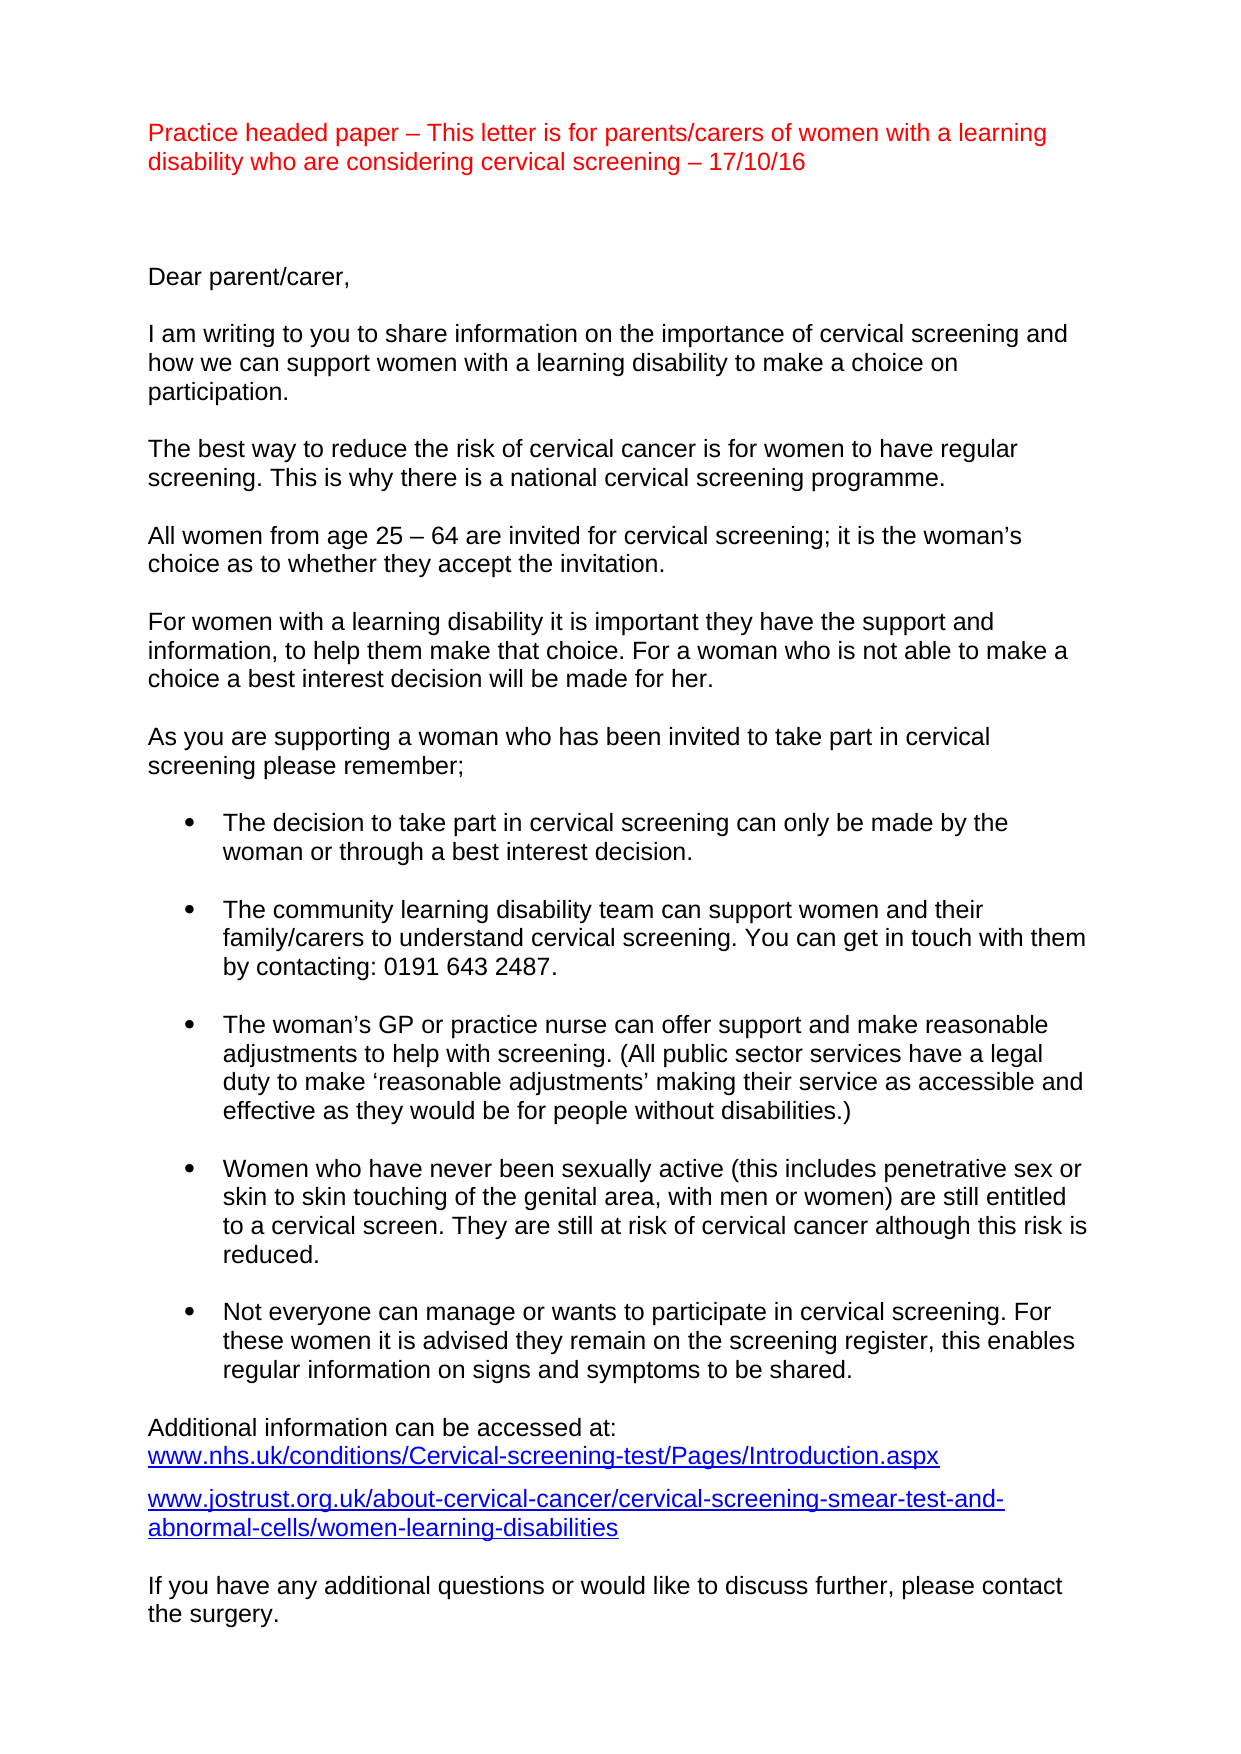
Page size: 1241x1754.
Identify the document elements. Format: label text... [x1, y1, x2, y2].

list The woman’s GP or practice nurse can offer support and make reasonable adjustments to help with screening. (All public sector services have a legal duty to make ‘reasonable adjustments’ making their service as accessible and effective as they would be for people without disabilities.) [185, 1010, 1093, 1125]
text I am writing to you to share information on the importance of cervical screening and how we can support women with a learning disability to make a choice on participation. [148, 319, 1093, 406]
text Dear parent/carer, [148, 262, 1093, 291]
list The decision to take part in cervical screening can only be made by the woman or through a best interest decision. [185, 808, 1093, 866]
text All women from age 25 – 64 are invited for cervical screening; it is the woman’s choice as to whether they accept the invitation. [148, 521, 1093, 578]
text Additional information can be accessed at: [148, 1412, 1093, 1441]
text Practice headed paper – This letter is for parents/carers of women with a learning disability who are considering cervical screening – 17/10/16 [148, 118, 1093, 176]
list Women who have never been sexually active (this includes penetrative sex or skin to skin touching of the genital area, with men or women) are still entitled to a cervical screen. They are still at risk of cervical cancer although this risk is reduced. [185, 1153, 1093, 1269]
text For women with a learning disability it is important they have the support and information, to help them make that choice. For a woman who is not able to make a choice a best interest decision will be made for her. [148, 607, 1093, 693]
text If you have any additional questions or would like to discuss further, please contact the surgery. [148, 1571, 1093, 1628]
text The best way to reduce the risk of cervical cancer is for women to have regular screening. This is why there is a national cervical screening programme. [148, 434, 1093, 492]
list The community learning disability team can support women and their family/carers to understand cervical screening. You can get in touch with them by contacting: 0191 643 2487. [185, 894, 1093, 981]
list Not everyone can manage or wants to participate in cervical screening. For these women it is advised they remain on the screening register, this enables regular information on signs and symptoms to be shared. [185, 1297, 1093, 1384]
text www.nhs.uk/conditions/Cervical-screening-test/Pages/Introduction.aspx [148, 1441, 1093, 1470]
text As you are supporting a woman who has been invited to take part in cervical screening please remember; [148, 722, 1093, 779]
text www.jostrust.org.uk/about-cervical-cancer/cervical-screening-smear-test-and-abnormal-cells/women-learning-disabilities [148, 1484, 1093, 1542]
